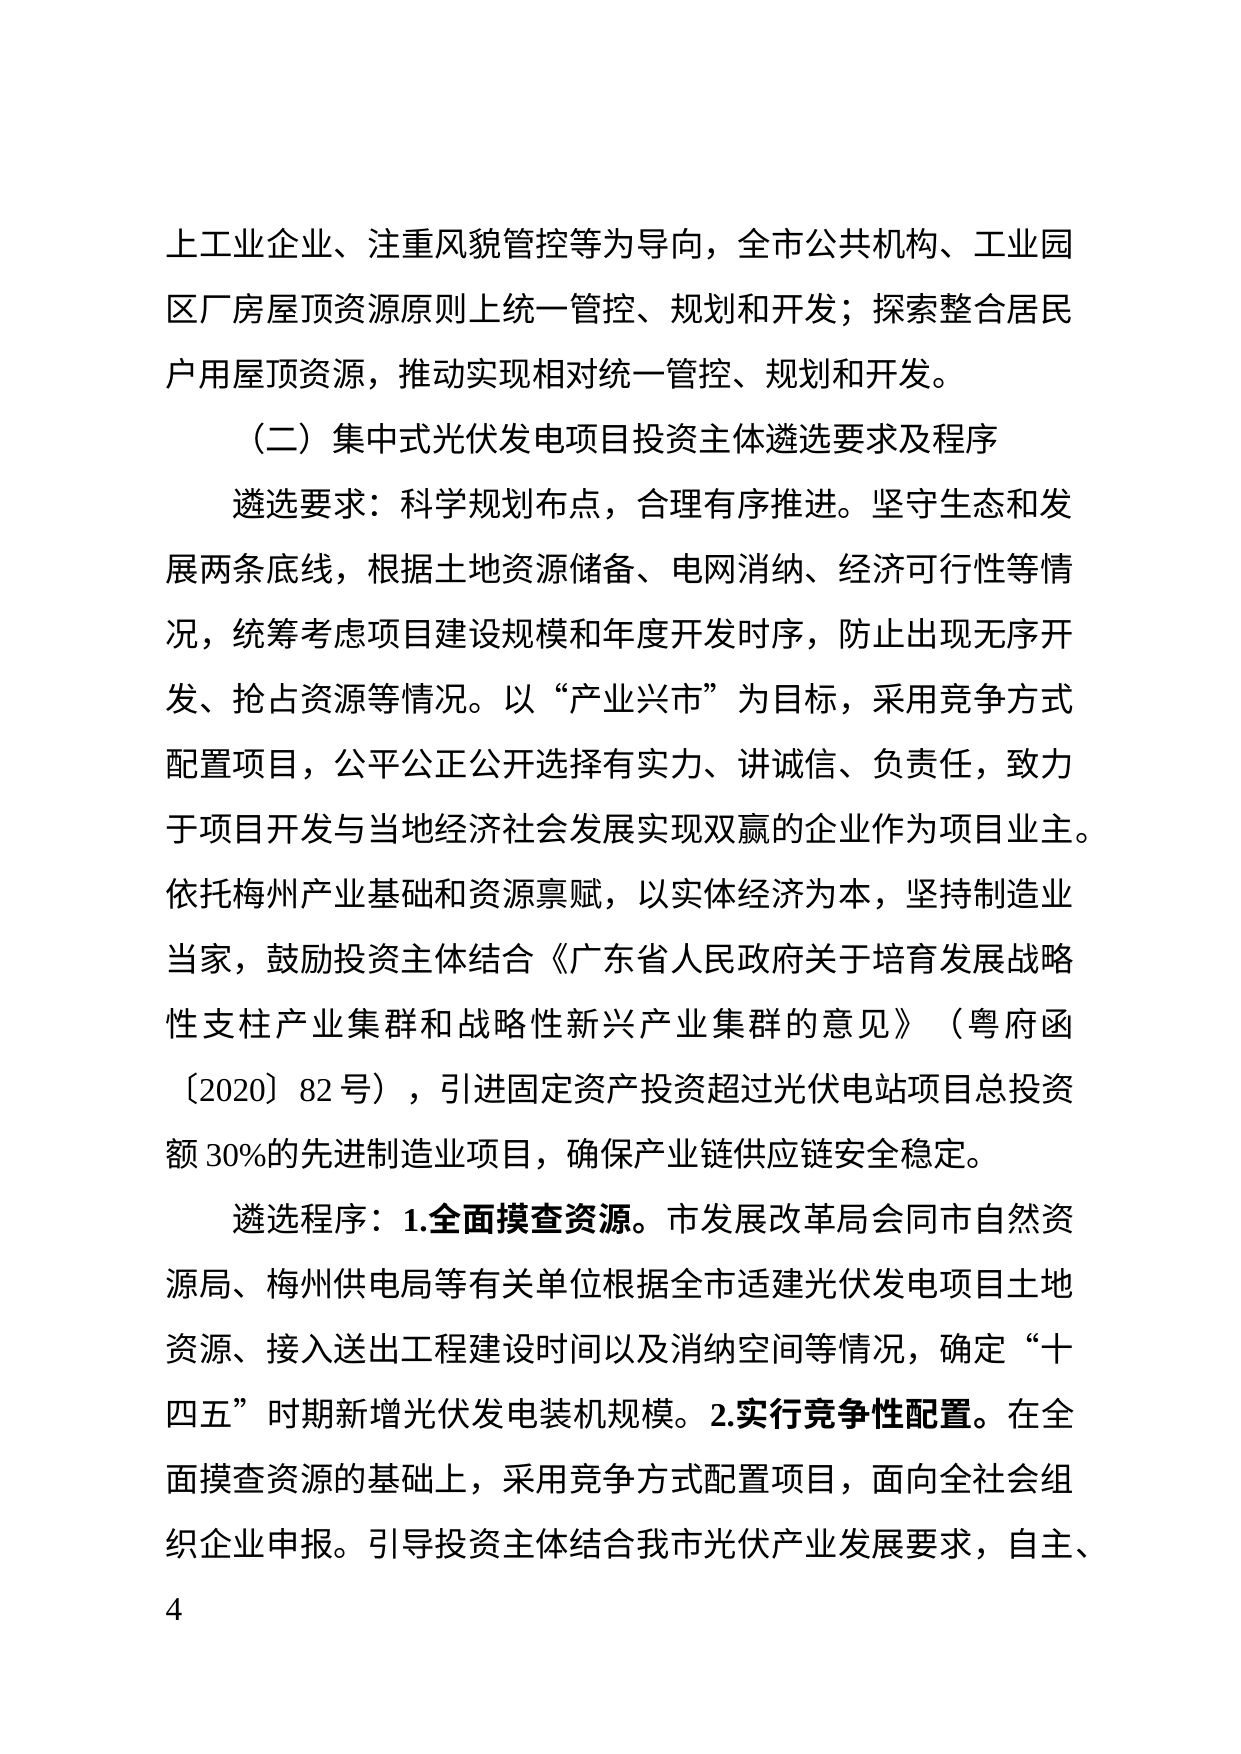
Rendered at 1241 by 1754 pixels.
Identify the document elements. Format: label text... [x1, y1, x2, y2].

text （二）集中式光伏发电项目投资主体遴选要求及程序 [165, 404, 1075, 469]
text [165, 209, 1075, 404]
text 遴选要求：科学规划布点，合理有序推进。坚守生态和发展两条底线，根据土地资源储备、电网消纳、经济可行性等情况，统筹考虑项目建设规模和年度开发时序，防止出现无序开发、抢占资源等情况。以“产业兴市”为目标，采用竞争方式配置项目，公平公正公开选择有实力、讲诚信、负责任，致力于项目开发与当地经济社会发展实现双赢的企业作为项目业主。依托梅州产业基础和资源禀赋，以实体经济为本，坚持制造业当家，鼓励投资主体结合《广东省人民政府关于培育发展战略性支柱产业集群和战略性新兴产业集群的意见》（粤府函〔2020〕82号），引进固定资产投资超过光伏电站项目总投资额30%的先进制造业项目，确保产业链供应链安全稳定。 [165, 469, 1075, 1184]
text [165, 1184, 1075, 1574]
